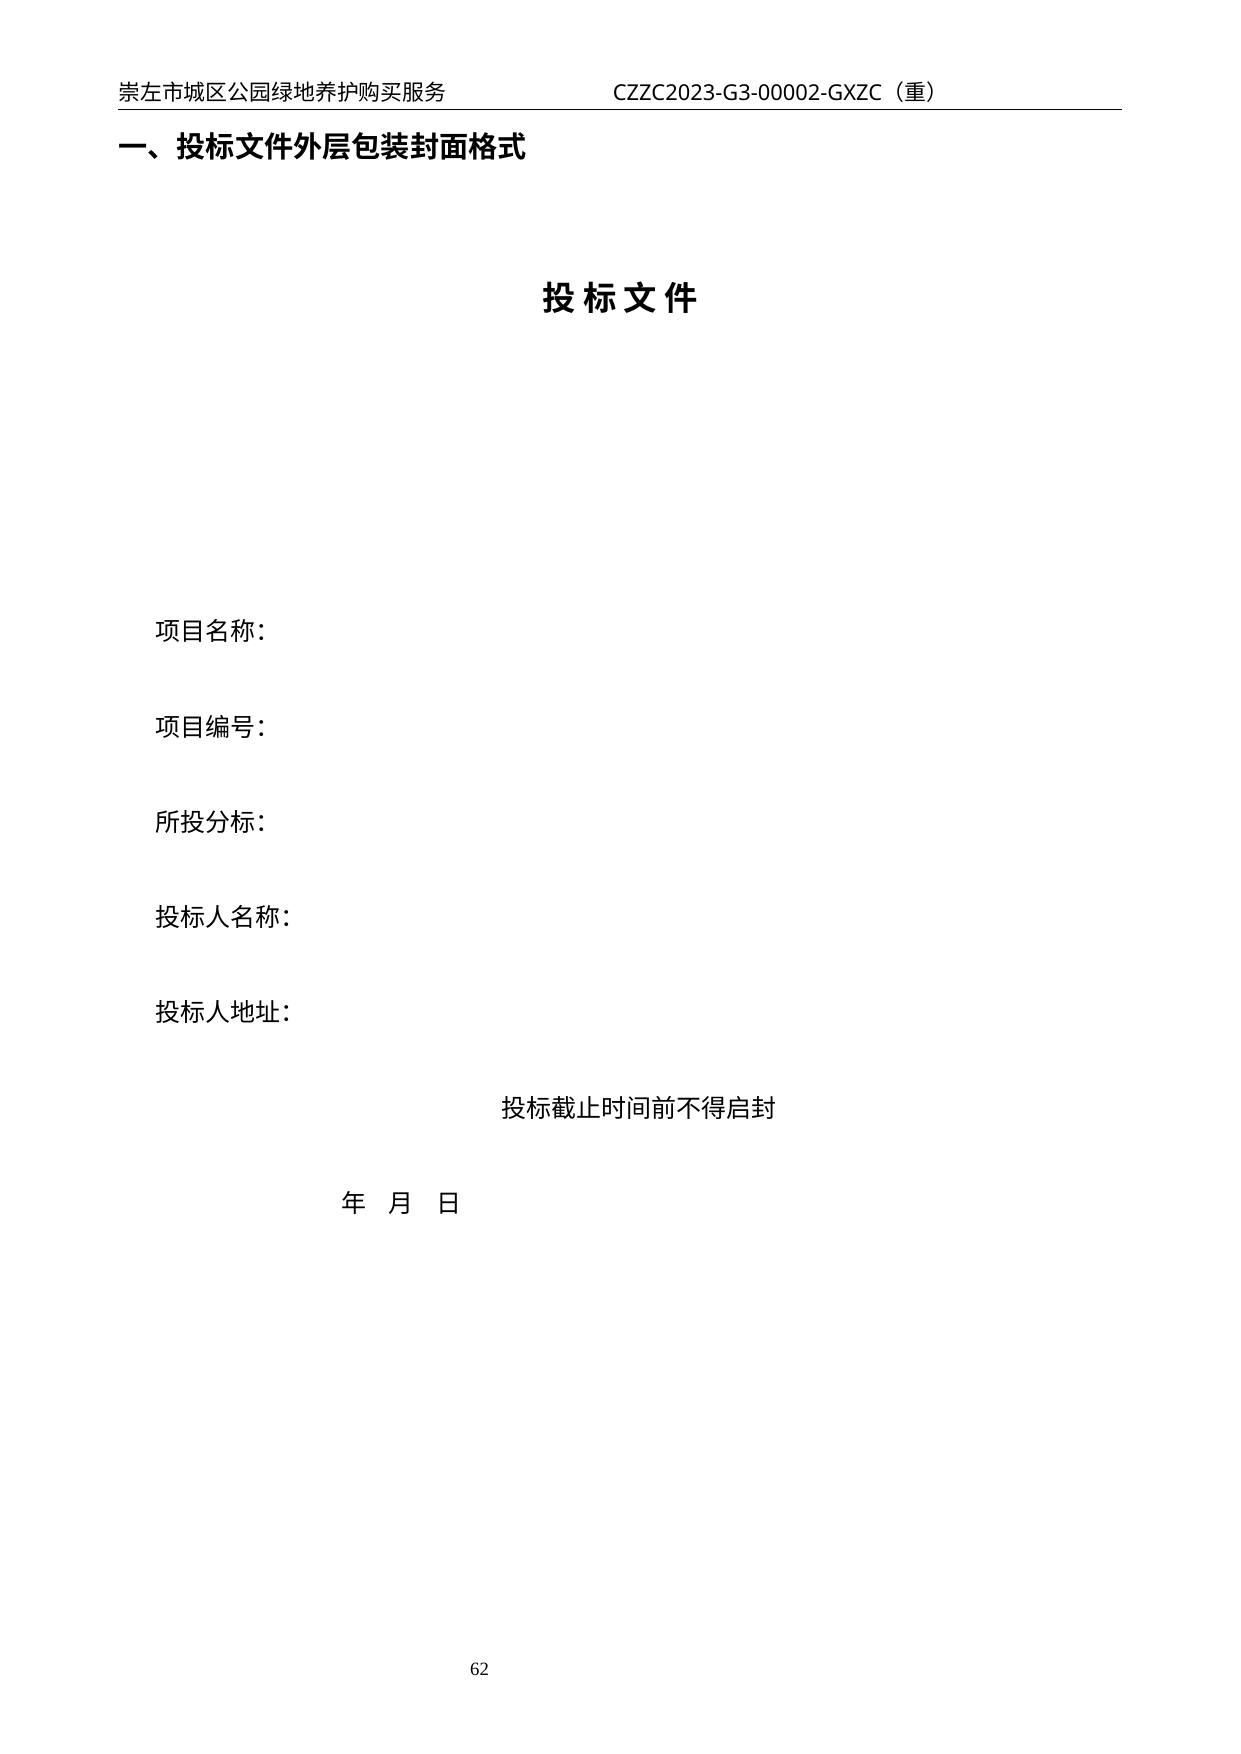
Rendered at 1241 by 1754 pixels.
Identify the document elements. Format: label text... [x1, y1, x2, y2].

text 年 月 日 [118, 1183, 1122, 1220]
text 所投分标： [118, 802, 1122, 838]
text 投 标 文 件 [118, 272, 1122, 320]
text 投标人地址： [118, 993, 1122, 1029]
text 一、投标文件外层包装封面格式 [118, 124, 1122, 166]
text 投标截止时间前不得启封 [118, 1088, 1122, 1124]
text 投标人名称： [118, 898, 1122, 934]
text 项目名称： [118, 612, 1122, 648]
text 项目编号： [118, 707, 1122, 743]
